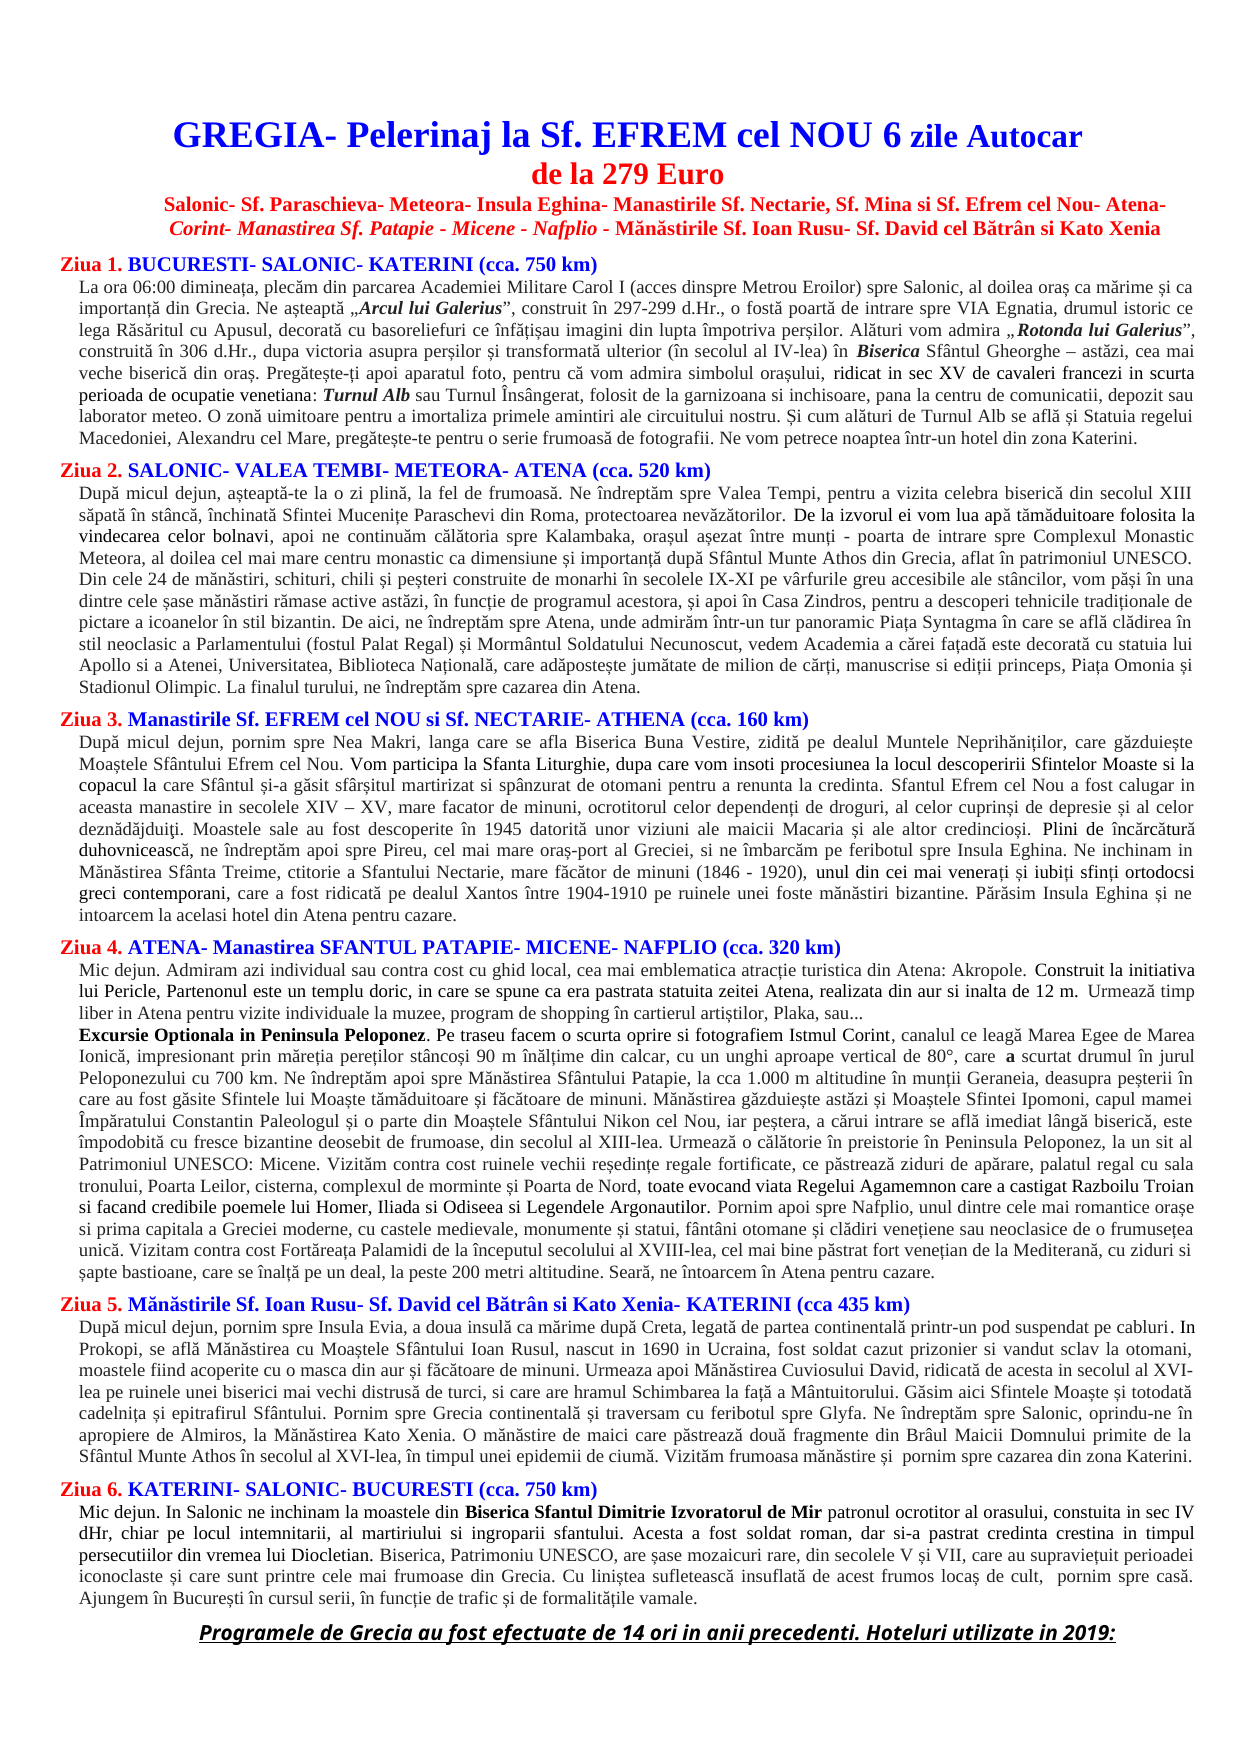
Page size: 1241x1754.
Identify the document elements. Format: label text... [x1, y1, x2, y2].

text Ziua 6. KATERINI- SALONIC- BUCURESTI (cca. 750 km) [60, 1476, 1195, 1501]
text La ora 06:00 dimineața, plecăm din parcarea Academiei Militare Carol I (acces dinspre Metrou Eroilor) spre Salonic, al doilea oraș ca mărime și ca importanță din Grecia. Ne așteaptă „Arcul lui Galerius”, construit în 297-299 d.Hr., o fostă poartă de intrare spre VIA Egnatia, drumul istoric ce lega Răsăritul cu Apusul, decorată cu basoreliefuri ce înfățișau imagini din lupta împotriva perșilor. Alături vom admira „Rotonda lui Galerius”, construită în 306 d.Hr., dupa victoria asupra perșilor și transformată ulterior (în secolul al IV-lea) în Biserica Sfântul Gheorghe – astăzi, cea mai veche biserică din oraș. Pregătește-ți apoi aparatul foto, pentru că vom admira simbolul orașului, ridicat in sec XV de cavaleri francezi in scurta perioada de ocupatie venetiana: Turnul Alb sau Turnul Însângerat, folosit de la garnizoana si inchisoare, pana la centru de comunicatii, depozit sau laborator meteo. O zonă uimitoare pentru a imortaliza primele amintiri ale circuitului nostru. Și cum alături de Turnul Alb se află și Statuia regelui Macedoniei, Alexandru cel Mare, pregătește-te pentru o serie frumoasă de fotografii. Ne vom petrece noaptea într-un hotel din zona Katerini. [79, 276, 1195, 448]
text Ziua 3. Manastirile Sf. EFREM cel NOU si Sf. NECTARIE- ATHENA (cca. 160 km) [60, 707, 1195, 731]
text După micul dejun, pornim spre Nea Makri, langa care se afla Biserica Buna Vestire, zidită pe dealul Muntele Neprihăniților, care găzduiește Moaștele Sfântului Efrem cel Nou. Vom participa la Sfanta Liturghie, dupa care vom insoti procesiunea la locul descoperirii Sfintelor Moaste si la copacul la care Sfântul și-a găsit sfârșitul martirizat si spânzurat de otomani pentru a renunta la credinta. Sfantul Efrem cel Nou a fost calugar in aceasta manastire in secolele XIV – XV, mare facator de minuni, ocrotitorul celor dependenți de droguri, al celor cuprinși de depresie și al celor deznădăjduiţi. Moastele sale au fost descoperite în 1945 datorită unor viziuni ale maicii Macaria și ale altor credincioși. Plini de încărcătură duhovnicească, ne îndreptăm apoi spre Pireu, cel mai mare oraș-port al Greciei, si ne îmbarcăm pe feribotul spre Insula Eghina. Ne inchinam in Mănăstirea Sfânta Treime, ctitorie a Sfantului Nectarie, mare făcător de minuni (1846 - 1920), unul din cei mai venerați și iubiți sfinți ortodocsi greci contemporani, care a fost ridicată pe dealul Xantos între 1904-1910 pe ruinele unei foste mănăstiri bizantine. Părăsim Insula Eghina și ne intoarcem la acelasi hotel din Atena pentru cazare. [79, 731, 1195, 925]
text de la 279 Euro [60, 156, 1195, 192]
text Excursie Optionala in Peninsula Peloponez. Pe traseu facem o scurta oprire si fotografiem Istmul Corint, canalul ce leagă Marea Egee de Marea Ionică, impresionant prin măreția pereților stâncoși 90 m înălțime din calcar, cu un unghi aproape vertical de 80°, care a scurtat drumul în jurul Peloponezului cu 700 km. Ne îndreptăm apoi spre Mănăstirea Sfântului Patapie, la cca 1.000 m altitudine în munții Geraneia, deasupra peșterii în care au fost găsite Sfintele lui Moaște tămăduitoare și făcătoare de minuni. Mănăstirea găzduiește astăzi și Moaștele Sfintei Ipomoni, capul mamei Împăratului Constantin Paleologul și o parte din Moaștele Sfântului Nikon cel Nou, iar peștera, a cărui intrare se află imediat lângă biserică, este împodobită cu fresce bizantine deosebit de frumoase, din secolul al XIII-lea. Urmează o călătorie în preistorie în Peninsula Peloponez, la un sit al Patrimoniul UNESCO: Micene. Vizităm contra cost ruinele vechii reședințe regale fortificate, ce păstrează ziduri de apărare, palatul regal cu sala tronului, Poarta Leilor, cisterna, complexul de morminte și Poarta de Nord, toate evocand viata Regelui Agamemnon care a castigat Razboilu Troian si facand credibile poemele lui Homer, Iliada si Odiseea si Legendele Argonautilor. Pornim apoi spre Nafplio, unul dintre cele mai romantice orașe si prima capitala a Greciei moderne, cu castele medievale, monumente și statui, fântâni otomane și clădiri venețiene sau neoclasice de o frumusețea unică. Vizitam contra cost Fortăreața Palamidi de la începutul secolului al XVIII-lea, cel mai bine păstrat fort venețian de la Mediterană, cu ziduri si șapte bastioane, care se înalță pe un deal, la peste 200 metri altitudine. Seară, ne întoarcem în Atena pentru cazare. [79, 1023, 1195, 1282]
text După micul dejun, așteaptă-te la o zi plină, la fel de frumoasă. Ne îndreptăm spre Valea Tempi, pentru a vizita celebra biserică din secolul XIII săpată în stâncă, închinată Sfintei Mucenițe Paraschevi din Roma, protectoarea nevăzătorilor. De la izvorul ei vom lua apă tămăduitoare folosita la vindecarea celor bolnavi, apoi ne continuăm călătoria spre Kalambaka, orașul așezat între munți - poarta de intrare spre Complexul Monastic Meteora, al doilea cel mai mare centru monastic ca dimensiune și importanță după Sfântul Munte Athos din Grecia, aflat în patrimoniul UNESCO. Din cele 24 de mănăstiri, schituri, chili și peșteri construite de monarhi în secolele IX-XI pe vârfurile greu accesibile ale stâncilor, vom păși în una dintre cele șase mănăstiri rămase active astăzi, în funcție de programul acestora, și apoi în Casa Zindros, pentru a descoperi tehnicile tradiționale de pictare a icoanelor în stil bizantin. De aici, ne îndreptăm spre Atena, unde admirăm într-un tur panoramic Piața Syntagma în care se află clădirea în stil neoclasic a Parlamentului (fostul Palat Regal) și Mormântul Soldatului Necunoscut, vedem Academia a cărei fațadă este decorată cu statuia lui Apollo si a Atenei, Universitatea, Biblioteca Națională, care adăpostește jumătate de milion de cărți, manuscrise si ediții princeps, Piața Omonia și Stadionul Olimpic. La finalul turului, ne îndreptăm spre cazarea din Atena. [79, 482, 1195, 697]
text Ziua 2. SALONIC- VALEA TEMBI- METEORA- ATENA (cca. 520 km) [60, 458, 1195, 482]
text Mic dejun. Admiram azi individual sau contra cost cu ghid local, cea mai emblematica atracție turistica din Atena: Akropole. Construit la initiativa lui Pericle, Partenonul este un templu doric, in care se spune ca era pastrata statuita zeitei Atena, realizata din aur si inalta de 12 m. Urmează timp liber in Atena pentru vizite individuale la muzee, program de shopping în cartierul artiștilor, Plaka, sau... [79, 959, 1195, 1023]
text GREGIA- Pelerinaj la Sf. EFREM cel NOU 6 zile Autocar [60, 112, 1195, 156]
text Ziua 4. ATENA- Manastirea SFANTUL PATAPIE- MICENE- NAFPLIO (cca. 320 km) [60, 935, 1195, 959]
text Mic dejun. In Salonic ne inchinam la moastele din Biserica Sfantul Dimitrie Izvoratorul de Mir patronul ocrotitor al orasului, constuita in sec IV dHr, chiar pe locul intemnitarii, al martiriului si ingroparii sfantului. Acesta a fost soldat roman, dar si-a pastrat credinta crestina in timpul persecutiilor din vremea lui Diocletian. Biserica, Patrimoniu UNESCO, are șase mozaicuri rare, din secolele V și VII, care au supraviețuit perioadei iconoclaste și care sunt printre cele mai frumoase din Grecia. Cu liniștea sufletească insuflată de acest frumos locaș de cult, pornim spre casă. Ajungem în București în cursul serii, în funcție de trafic și de formalitățile vamale. [79, 1501, 1195, 1608]
text Ziua 5. Mănăstirile Sf. Ioan Rusu- Sf. David cel Bătrân si Kato Xenia- KATERINI (cca 435 km) [60, 1292, 1195, 1316]
text Programele de Grecia au fost efectuate de 14 ori in anii precedenti. Hoteluri utilizate in 2019: [97, 1618, 1217, 1646]
text Salonic- Sf. Paraschieva- Meteora- Insula Eghina- Manastirile Sf. Nectarie, Sf. Mina si Sf. Efrem cel Nou- Atena- Corint- Manastirea Sf. Patapie - Micene - Nafplio - Mănăstirile Sf. Ioan Rusu- Sf. David cel Bătrân si Kato Xenia [135, 192, 1195, 240]
text După micul dejun, pornim spre Insula Evia, a doua insulă ca mărime după Creta, legată de partea continentală printr-un pod suspendat pe cabluri. In Prokopi, se află Mănăstirea cu Moaștele Sfântului Ioan Rusul, nascut in 1690 in Ucraina, fost soldat cazut prizonier si vandut sclav la otomani, moastele fiind acoperite cu o masca din aur și făcătoare de minuni. Urmeaza apoi Mănăstirea Cuviosului David, ridicată de acesta in secolul al XVI-lea pe ruinele unei biserici mai vechi distrusă de turci, si care are hramul Schimbarea la față a Mântuitorului. Găsim aici Sfintele Moaște și totodată cadelnița și epitrafirul Sfântului. Pornim spre Grecia continentală și traversam cu feribotul spre Glyfa. Ne îndreptăm spre Salonic, oprindu-ne în apropiere de Almiros, la Mănăstirea Kato Xenia. O mănăstire de maici care păstrează două fragmente din Brâul Maicii Domnului primite de la Sfântul Munte Athos în secolul al XVI-lea, în timpul unei epidemii de ciumă. Vizităm frumoasa mănăstire și pornim spre cazarea din zona Katerini. [79, 1316, 1195, 1467]
text Ziua 1. BUCURESTI- SALONIC- KATERINI (cca. 750 km) [60, 252, 1195, 276]
